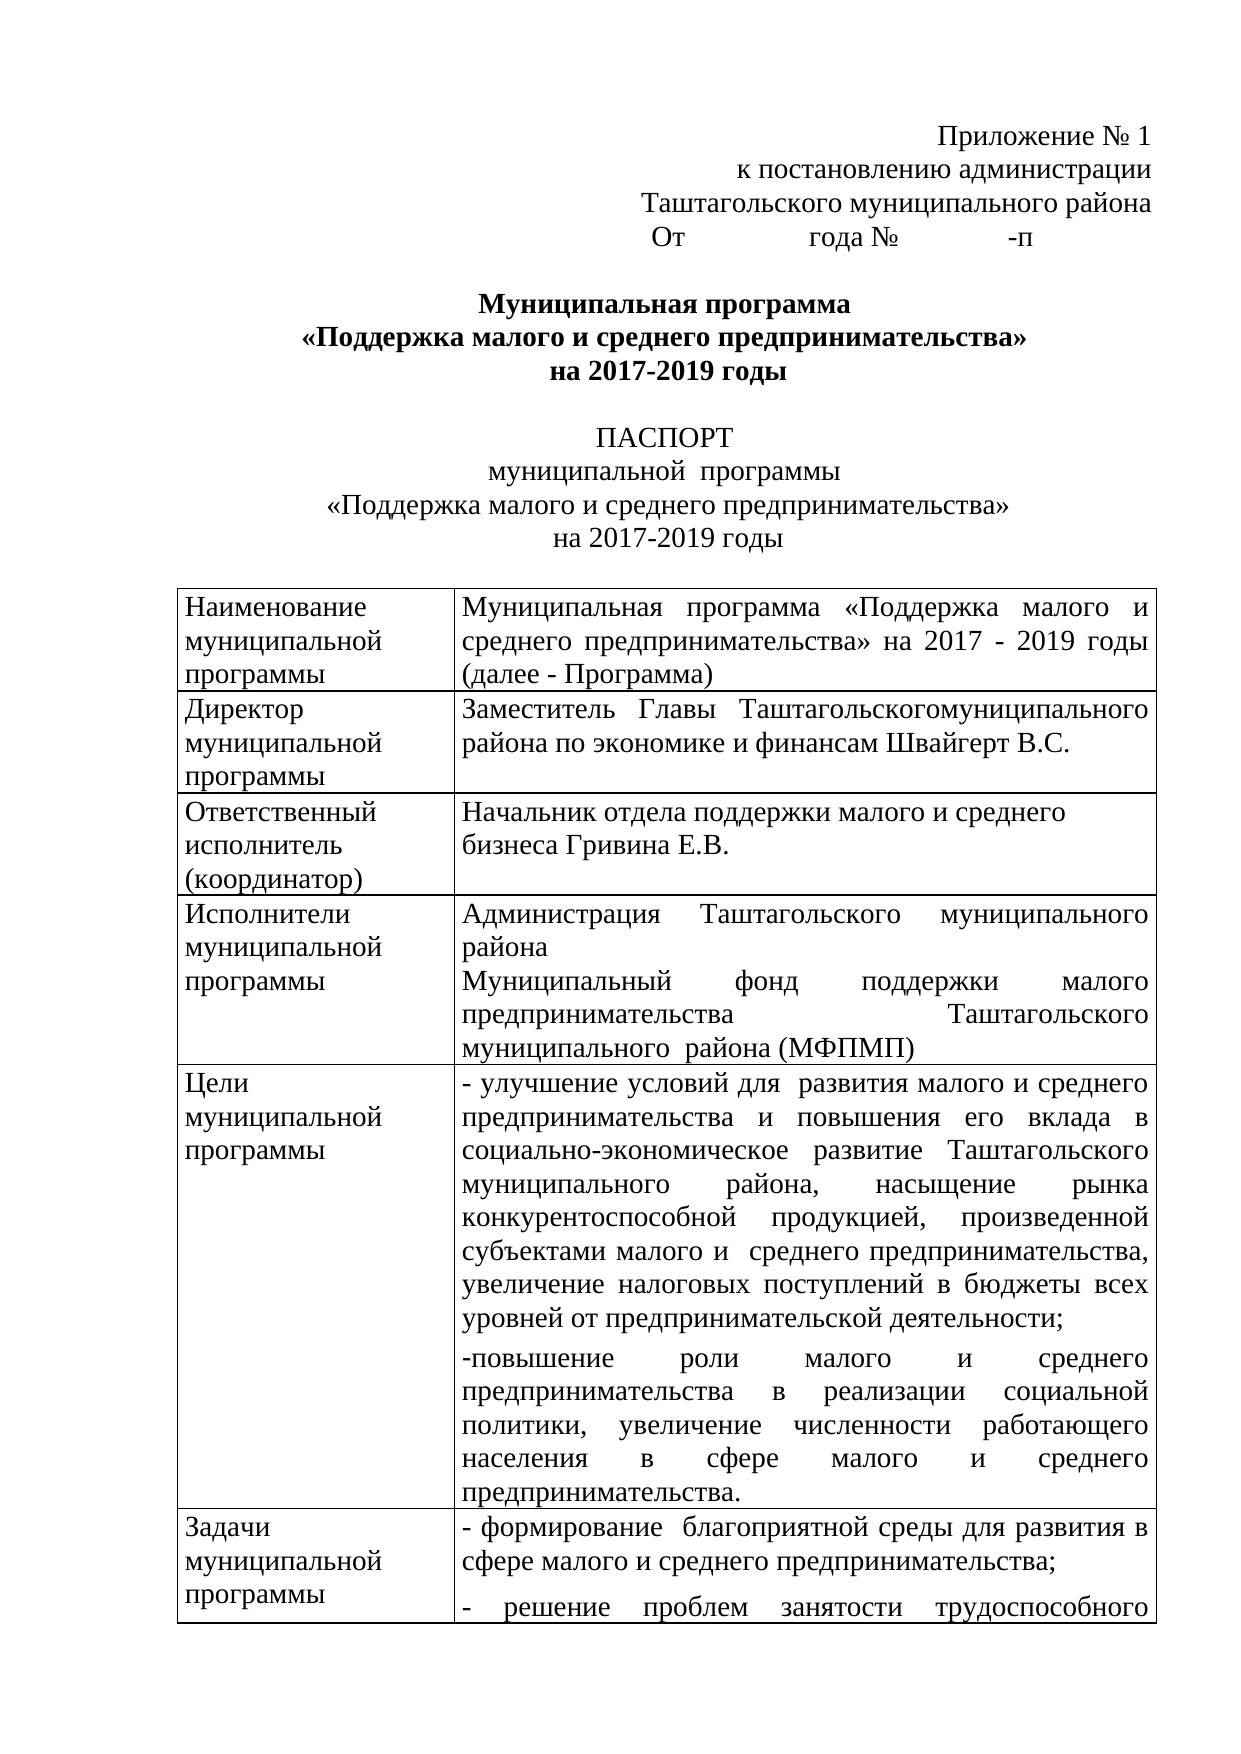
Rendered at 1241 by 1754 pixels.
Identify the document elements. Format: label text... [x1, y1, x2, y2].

text Приложение № 1 [177, 118, 1152, 152]
subtitle ПАСПОРТ [177, 420, 1152, 453]
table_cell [178, 1509, 454, 1622]
table_cell - улучшение условий для развития малого и среднего предпринимательства и повышения его вклада в социально-экономическое развитие Таштагольского муниципального района, насыщение рынка конкурентоспособной продукцией, произведенной субъектами малого и среднего предпринимательства, увеличение налоговых поступлений в бюджеты всех уровней от предпринимательской деятельности; -повышение роли малого и среднего предпринимательства в реализации социальной политики, увеличение численности работающего населения в сфере малого и среднего предпринимательства. [455, 1065, 1156, 1507]
table_cell Директор муниципальной программы [178, 692, 454, 792]
subtitle муниципальной программы [177, 453, 1152, 487]
text «Поддержка малого и среднего предпринимательства» [177, 487, 1152, 521]
table_header Муниципальная программа «Поддержка малого и среднего предпринимательства» на 2017 - 2019 годы (далее - Программа) [455, 589, 1156, 690]
text на 2017-2019 годы [177, 521, 1152, 554]
table_cell Ответственный исполнитель (координатор) [178, 794, 454, 894]
table_cell Администрация Таштагольского муниципального района Муниципальный фонд поддержки малого предпринимательства Таштагольского муниципального района (МФПМП) [455, 896, 1156, 1063]
text Таштагольского муниципального района [177, 185, 1152, 219]
table_cell Начальник отдела поддержки малого и среднего бизнеса Гривина Е.В. [455, 794, 1156, 894]
text к постановлению администрации [177, 152, 1152, 185]
text «Поддержка малого и среднего предпринимательства» [177, 319, 1152, 353]
table_cell Исполнители муниципальной программы [178, 896, 454, 1063]
text Муниципальная программа [177, 286, 1152, 319]
text От года № -п [177, 219, 1152, 252]
table_cell Цели муниципальной программы [178, 1065, 454, 1507]
table_header Наименование муниципальной программы [178, 589, 454, 690]
table_cell Заместитель Главы Таштагольскогомуниципального района по экономике и финансам Швайгерт В.С. [455, 692, 1156, 792]
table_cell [455, 1509, 1156, 1622]
text на 2017-2019 годы [177, 353, 1152, 386]
